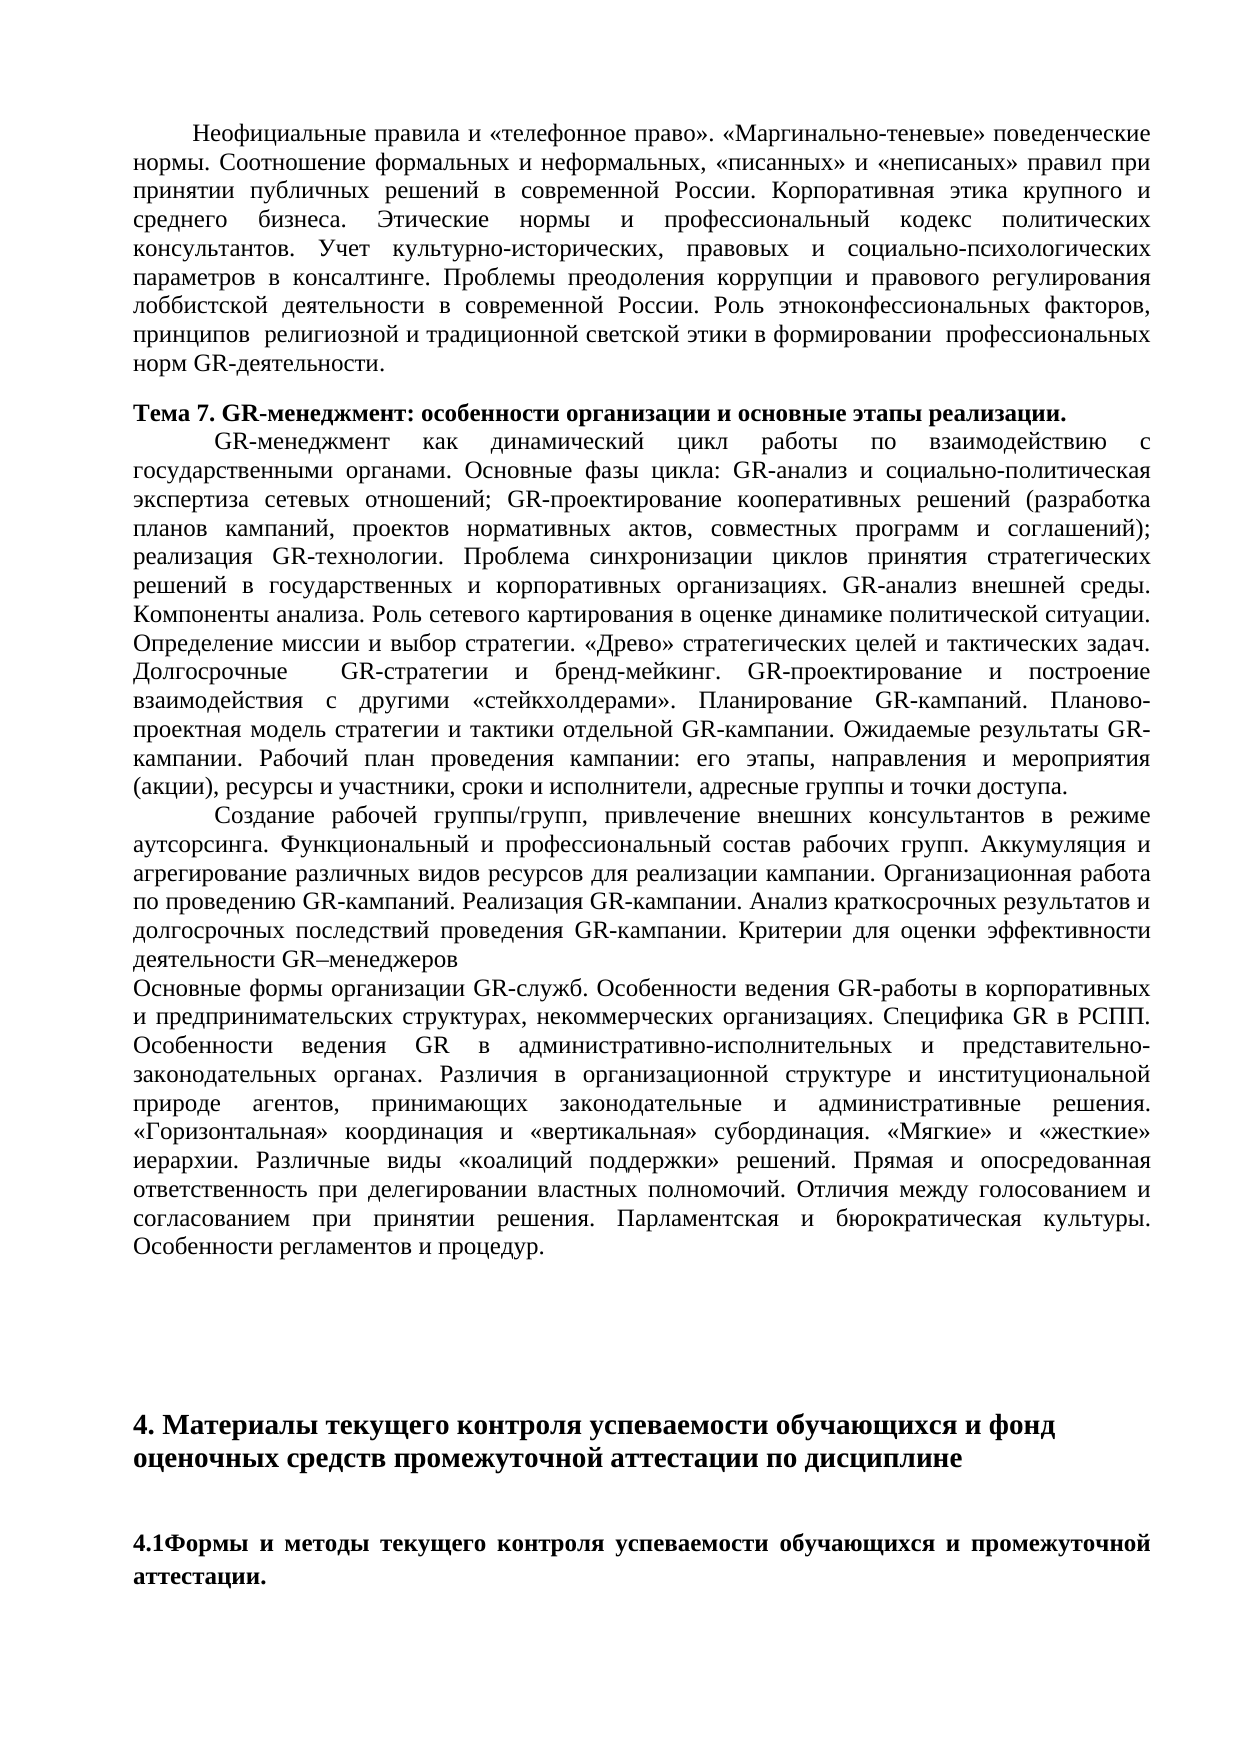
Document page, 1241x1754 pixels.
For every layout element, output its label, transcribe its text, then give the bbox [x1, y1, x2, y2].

text 4.1Формы и методы текущего контроля успеваемости обучающихся и промежуточной аттестации. [133, 1528, 1152, 1589]
text Основные формы организации GR-служб. Особенности ведения GR-работы в корпоративных и предпринимательских структурах, некоммерческих организациях. Специфика GR в РСПП. Особенности ведения GR в административно-исполнительных и представительно-законодательных органах. Различия в организационной структуре и институциональной природе агентов, принимающих законодательные и административные решения. «Горизонтальная» координация и «вертикальная» субординация. «Мягкие» и «жесткие» иерархии. Различные виды «коалиций поддержки» решений. Прямая и опосредованная ответственность при делегировании властных полномочий. Отличия между голосованием и согласованием при принятии решения. Парламентская и бюрократическая культуры. Особенности регламентов и процедур. [133, 973, 1152, 1260]
text GR-менеджмент как динамический цикл работы по взаимодействию с государственными органами. Основные фазы цикла: GR-анализ и социально-политическая экспертиза сетевых отношений; GR-проектирование кооперативных решений (разработка планов кампаний, проектов нормативных актов, совместных программ и соглашений); реализация GR-технологии. Проблема синхронизации циклов принятия стратегических решений в государственных и корпоративных организациях. GR-анализ внешней среды. Компоненты анализа. Роль сетевого картирования в оценке динамике политической ситуации. Определение миссии и выбор стратегии. «Древо» стратегических целей и тактических задач. Долгосрочные GR-cтратегии и бренд-мейкинг. GR-проектирование и построение взаимодействия с другими «стейкхолдерами». Планирование GR-кампаний. Планово-проектная модель стратегии и тактики отдельной GR-кампании. Ожидаемые результаты GR-кампании. Рабочий план проведения кампании: его этапы, направления и мероприятия (акции), ресурсы и участники, сроки и исполнители, адресные группы и точки доступа. [133, 426, 1152, 800]
subtitle 4. Материалы текущего контроля успеваемости обучающихся и фонд оценочных средств промежуточной аттестации по дисциплине [133, 1407, 1152, 1474]
text Тема 7. GR-менеджмент: особенности организации и основные этапы реализации. [133, 398, 1152, 426]
text Неофициальные правила и «телефонное право». «Маргинально-теневые» поведенческие нормы. Соотношение формальных и неформальных, «писанных» и «неписаных» правил при принятии публичных решений в современной России. Корпоративная этика крупного и среднего бизнеса. Этические нормы и профессиональный кодекс политических консультантов. Учет культурно-исторических, правовых и социально-психологических параметров в консалтинге. Проблемы преодоления коррупции и правового регулирования лоббистской деятельности в современной России. Роль этноконфессиональных факторов, принципов религиозной и традиционной светской этики в формировании профессиональных норм GR-деятельности. [133, 118, 1152, 377]
text Создание рабочей группы/групп, привлечение внешних консультантов в режиме аутсорсинга. Функциональный и профессиональный состав рабочих групп. Аккумуляция и агрегирование различных видов ресурсов для реализации кампании. Организационная работа по проведению GR-кампаний. Реализация GR-кампании. Анализ краткосрочных результатов и долгосрочных последствий проведения GR-кампании. Критерии для оценки эффективности деятельности GR–менеджеров [133, 800, 1152, 973]
